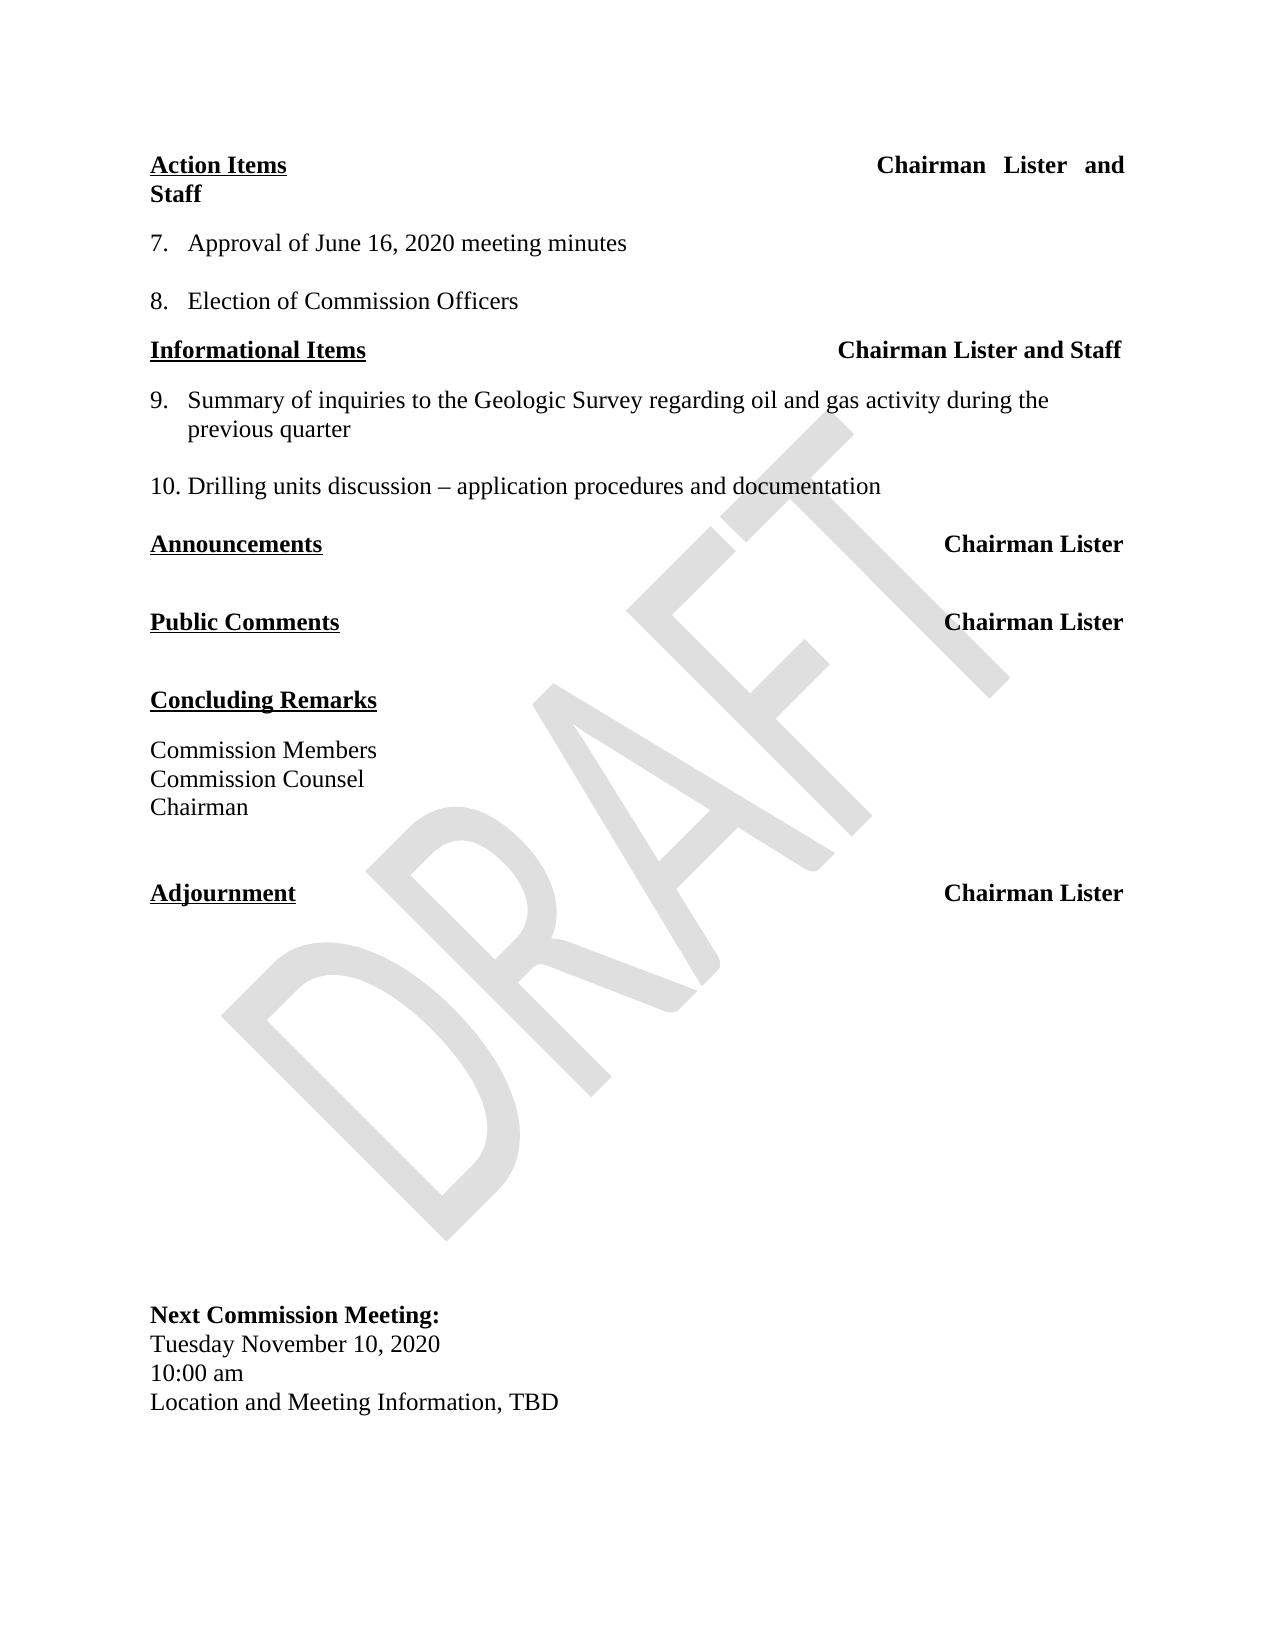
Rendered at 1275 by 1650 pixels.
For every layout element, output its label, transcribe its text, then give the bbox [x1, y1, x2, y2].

text Commission Counsel [150, 764, 1125, 792]
text Informational Items Chairman Lister and Staff [150, 335, 1125, 364]
text Announcements Chairman Lister [150, 529, 1125, 557]
text Location and Meeting Information, TBD [150, 1387, 1125, 1416]
text Next Commission Meeting: Tuesday November 10, 2020 [150, 1301, 1125, 1358]
text Public Comments Chairman Lister [150, 578, 1125, 636]
text Adjournment Chairman Lister [150, 878, 1125, 907]
list Election of Commission Officers [150, 286, 1125, 314]
text Concluding Remarks [150, 657, 1125, 714]
list Drilling units discussion – application procedures and documentation [150, 471, 1125, 500]
list Summary of inquiries to the Geologic Survey regarding oil and gas activity during the previous quarter [150, 385, 1125, 442]
text 10:00 am [150, 1358, 1125, 1387]
text Commission Members [150, 735, 1125, 764]
list Approval of June 16, 2020 meeting minutes [150, 228, 1125, 257]
text Chairman [150, 792, 1125, 821]
text Action Items Chairman Lister and Staff [150, 150, 1125, 207]
